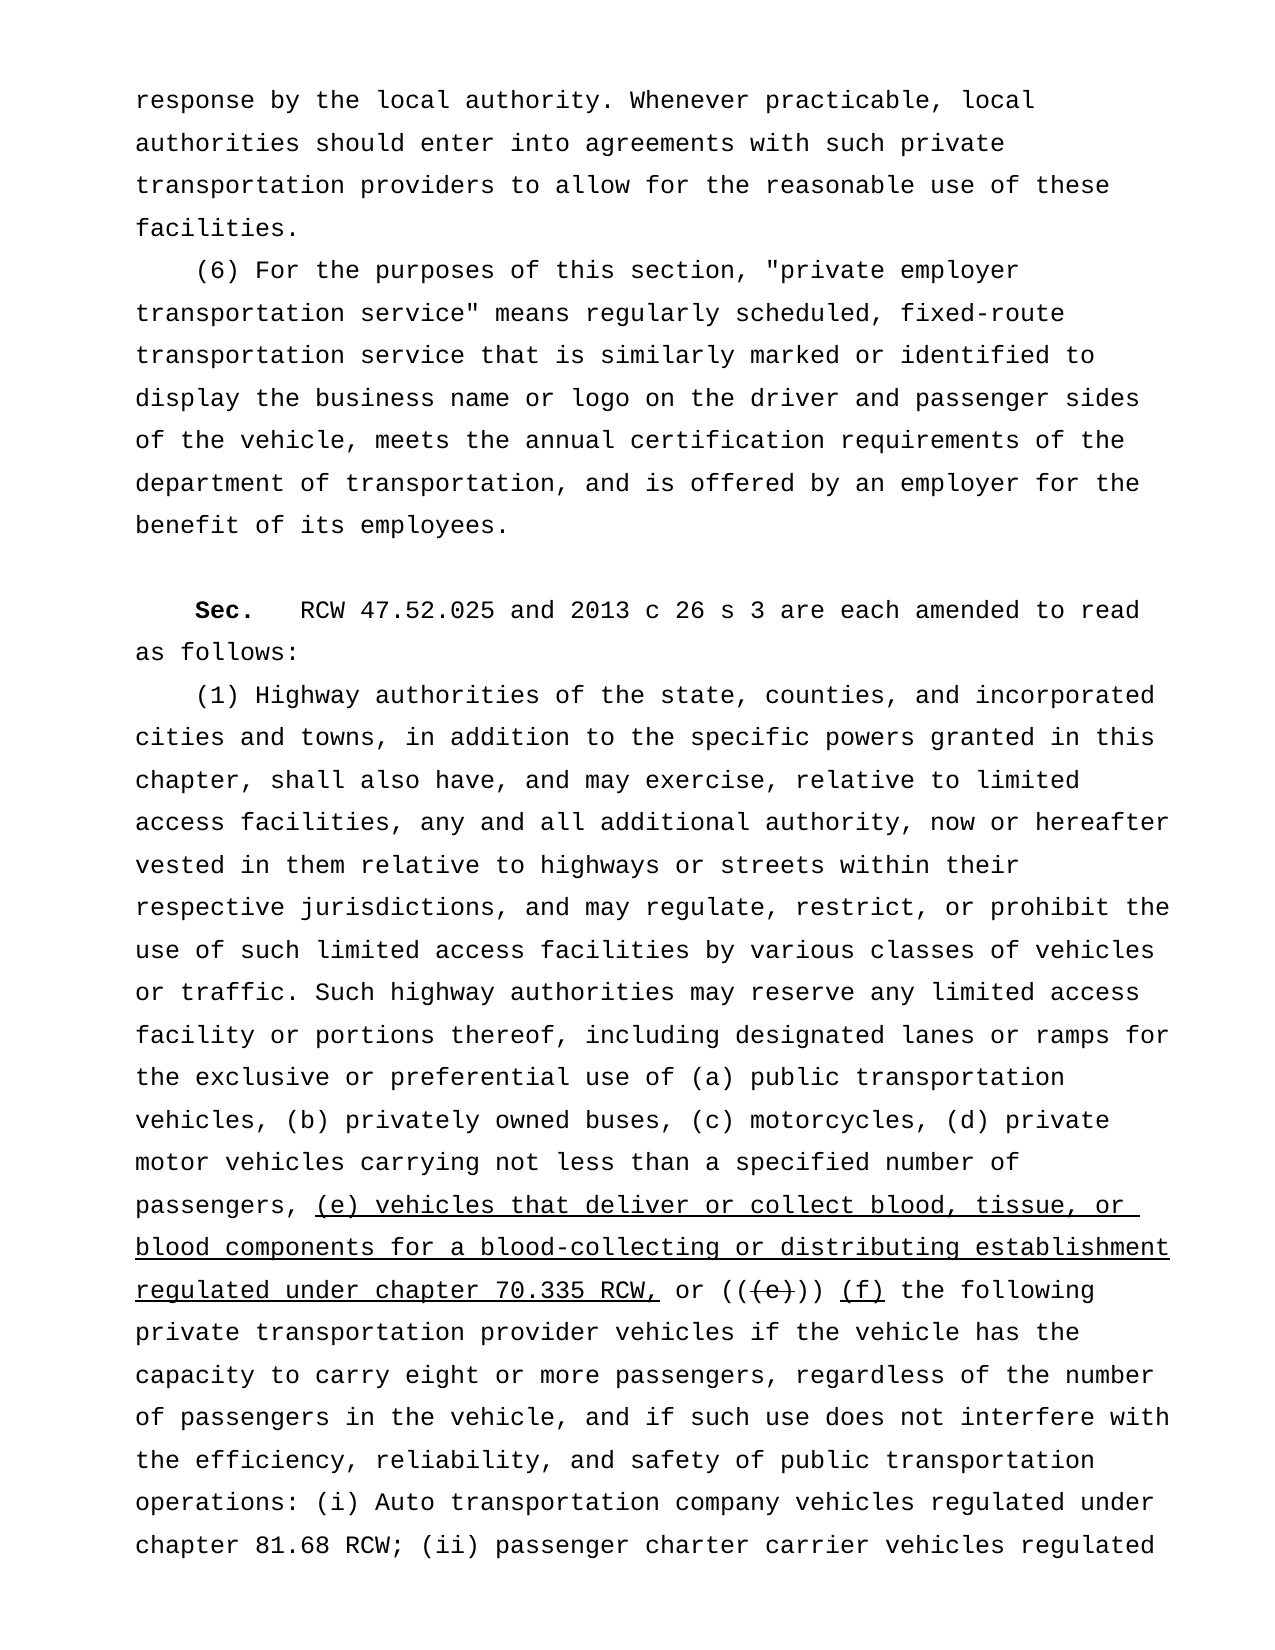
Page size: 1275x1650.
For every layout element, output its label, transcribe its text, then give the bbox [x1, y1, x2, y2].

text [135, 75, 1170, 245]
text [135, 1260, 1170, 1562]
text (6) For the purposes of this section, "private employer transportation service" means regularly scheduled, fixed-route transportation service that is similarly marked or identified to display the business name or logo on the driver and passenger sides of the vehicle, meets the annual certification requirements of the department of transportation, and is offered by an employer for the benefit of its employees. [135, 245, 1170, 542]
text Sec. RCW 47.52.025 and 2013 c 26 s 3 are each amended to read as follows: [135, 584, 1170, 669]
